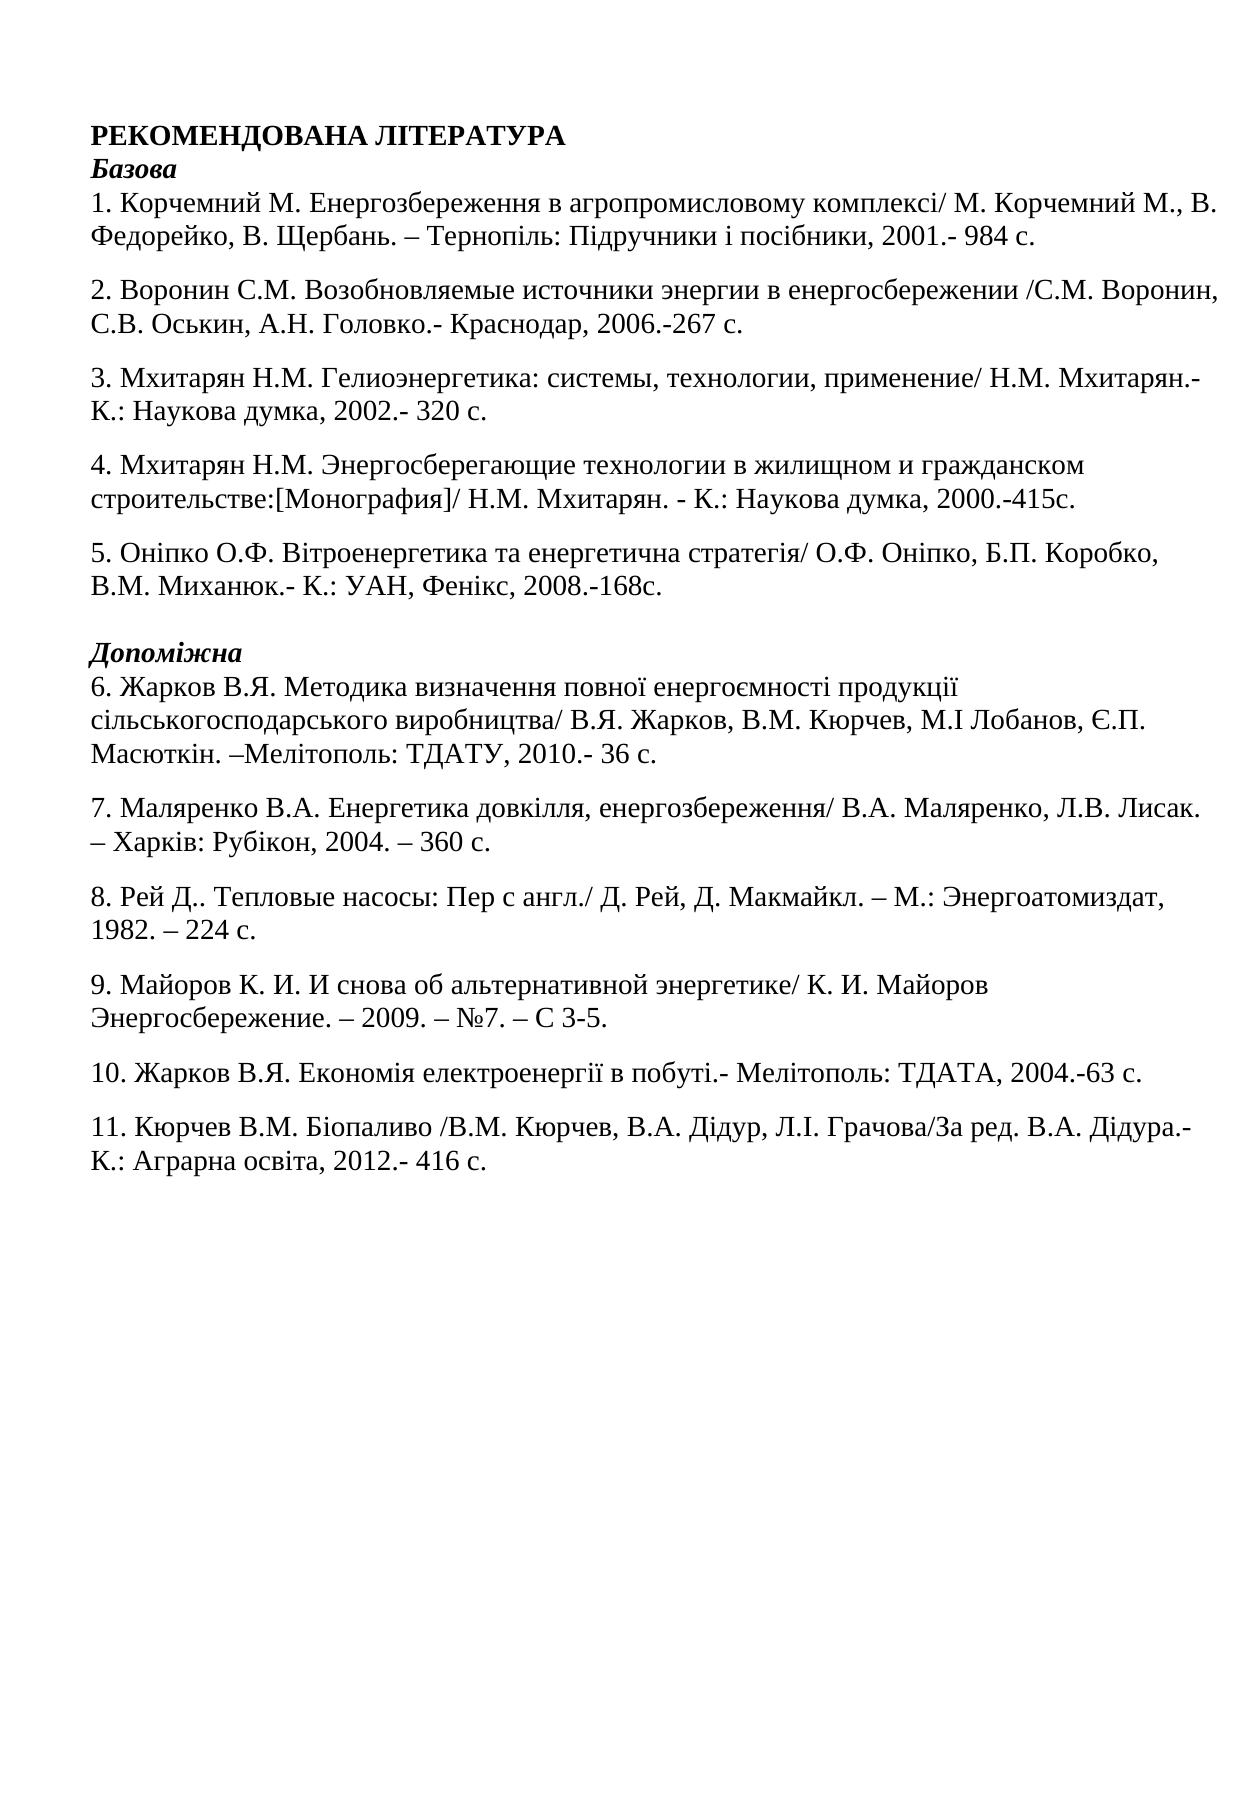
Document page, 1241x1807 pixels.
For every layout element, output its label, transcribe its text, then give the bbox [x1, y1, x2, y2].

text Базова [90, 151, 1223, 185]
text 6. Жарков В.Я. Методика визначення повної енергоємності продукції сільськогосподарського виробництва/ В.Я. Жарков, В.М. Кюрчев, М.І Лобанов, Є.П. Масюткін. –Мелітополь: ТДАТУ, 2010.- 36 с. [90, 669, 1223, 769]
text 8. Рей Д.. Тепловые насосы: Пер с англ./ Д. Рей, Д. Макмайкл. – М.: Энергоатомиздат, 1982. – 224 с. [90, 879, 1223, 946]
text Допоміжна [90, 635, 1223, 669]
text 9. Майоров К. И. И снова об альтернативной энергетике/ К. И. Майоров Энергосбережение. – 2009. – №7. – С 3-5. [90, 967, 1223, 1034]
text 7. Маляренко В.А. Енергетика довкілля, енергозбереження/ В.А. Маляренко, Л.В. Лисак. – Харків: Рубікон, 2004. – 360 с. [90, 791, 1223, 858]
text РЕКОМЕНДОВАНА ЛІТЕРАТУРА [90, 118, 1223, 151]
text 11. Кюрчев В.М. Біопаливо /В.М. Кюрчев, В.А. Дідур, Л.І. Грачова/За ред. В.А. Дідура.- К.: Аграрна освіта, 2012.- 416 с. [90, 1109, 1223, 1177]
text 3. Мхитарян Н.М. Гелиоэнергетика: системы, технологии, применение/ Н.М. Мхитарян.- К.: Наукова думка, 2002.- 320 с. [90, 360, 1223, 427]
text 5. Оніпко О.Ф. Вітроенергетика та енергетична стратегія/ О.Ф. Оніпко, Б.П. Коробко, В.М. Миханюк.- К.: УАН, Фенікс, 2008.-168с. [90, 535, 1223, 602]
text 2. Воронин С.М. Возобновляемые источники энергии в енергосбережении /С.М. Воронин, С.В. Оськин, А.Н. Головко.- Краснодар, 2006.-267 с. [90, 272, 1223, 339]
text 10. Жарков В.Я. Економія електроенергії в побуті.- Мелітополь: ТДАТА, 2004.-63 с. [90, 1055, 1223, 1088]
text 4. Мхитарян Н.М. Энергосберегающие технологии в жилищном и гражданском строительстве:[Монография]/ Н.М. Мхитарян. - К.: Наукова думка, 2000.-415с. [90, 447, 1223, 514]
text 1. Корчемний М. Енергозбереження в агропромисловому комплексі/ М. Корчемний М., В. Федорейко, В. Щербань. – Тернопіль: Підручники і посібники, 2001.- 984 с. [90, 185, 1223, 252]
